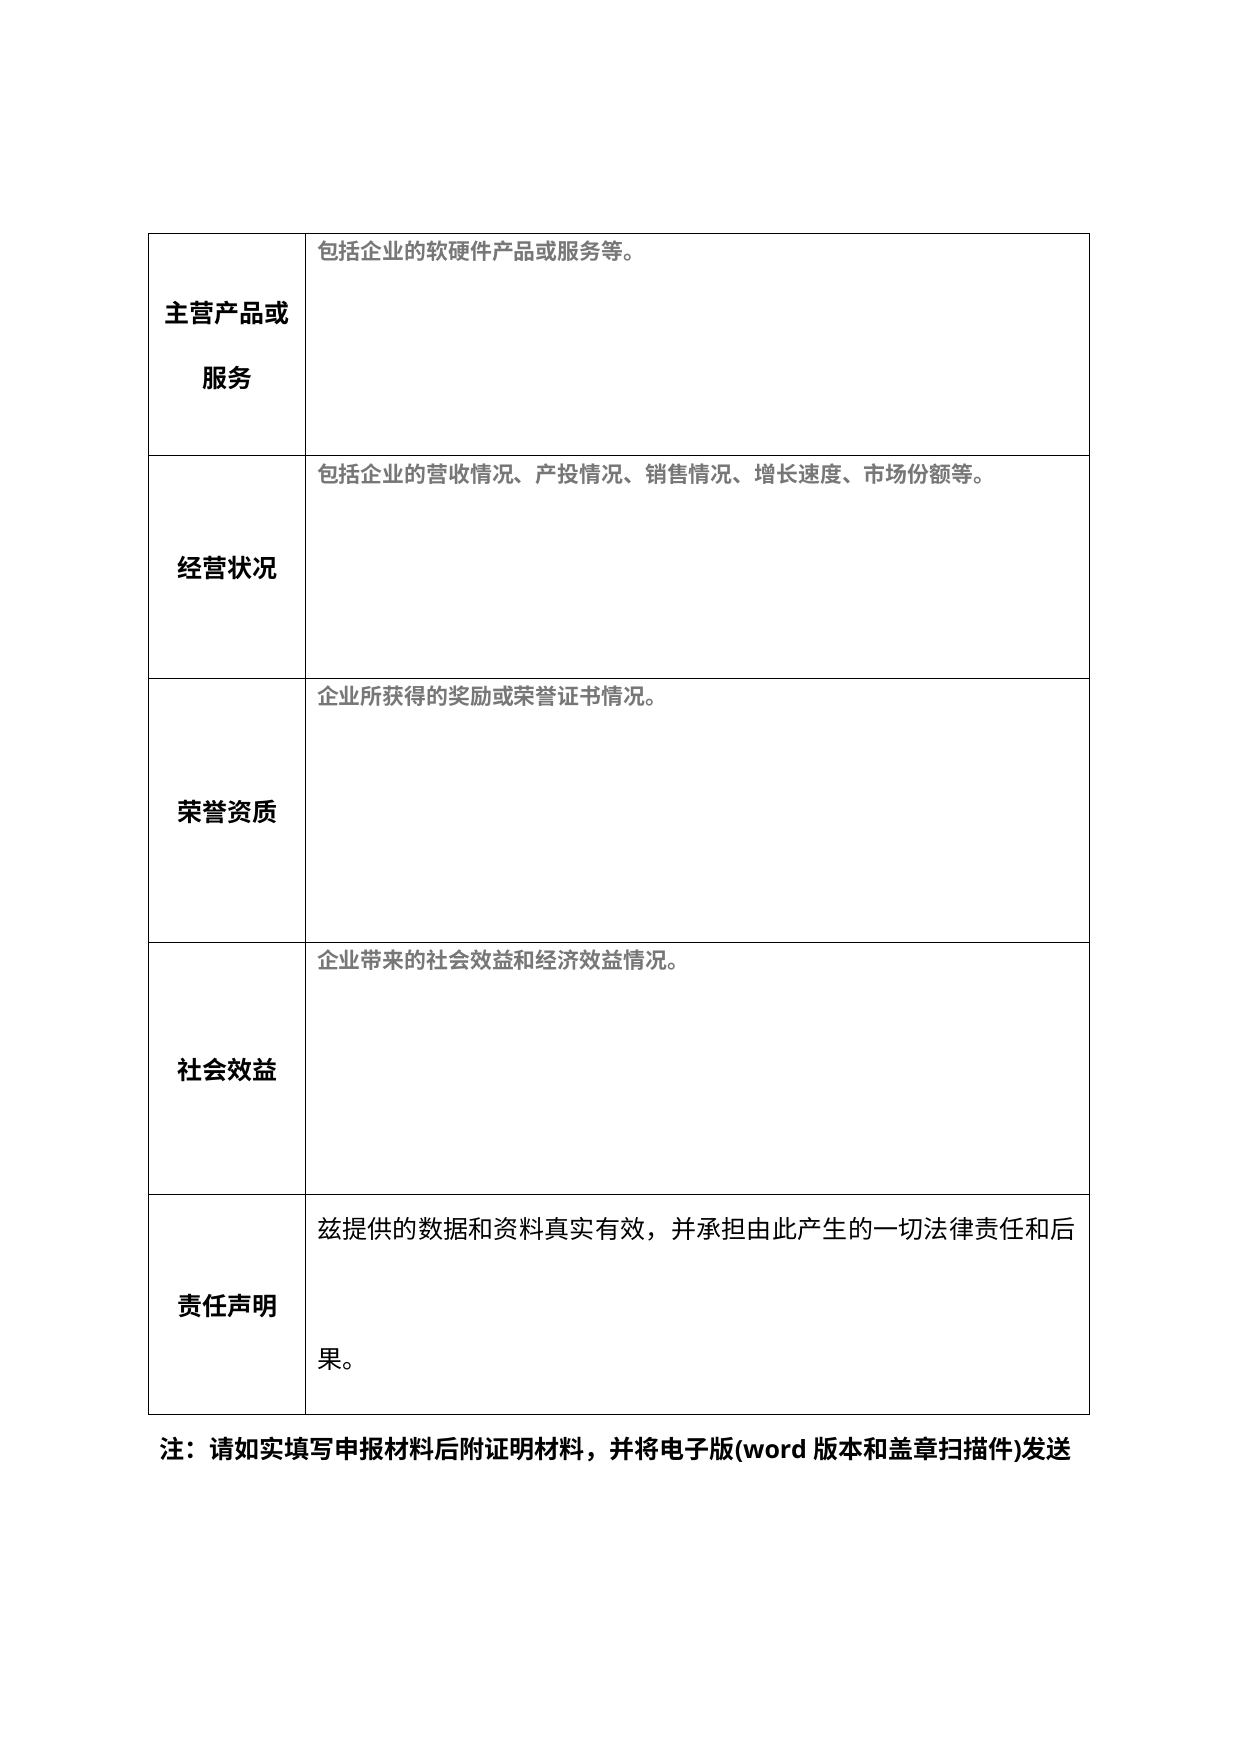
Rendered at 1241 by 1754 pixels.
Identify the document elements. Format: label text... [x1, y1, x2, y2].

table_cell 荣誉资质 [149, 679, 305, 942]
table_cell 主营产品或服务 [149, 234, 305, 455]
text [159, 1415, 1081, 1480]
table_cell 包括企业的营收情况、产投情况、销售情况、增长速度、市场份额等。 [306, 456, 1089, 678]
table_cell 包括企业的软硬件产品或服务等。 [306, 234, 1089, 455]
table_cell 企业带来的社会效益和经济效益情况。 [306, 943, 1089, 1194]
table_cell 社会效益 [149, 943, 305, 1194]
table_cell 责任声明 [149, 1195, 305, 1414]
table_cell 兹提供的数据和资料真实有效，并承担由此产生的一切法律责任和后果。 申报单位（公章） 年 月 日 [306, 1195, 1089, 1414]
table_cell 企业所获得的奖励或荣誉证书情况。 [306, 679, 1089, 942]
table_cell 经营状况 [149, 456, 305, 678]
